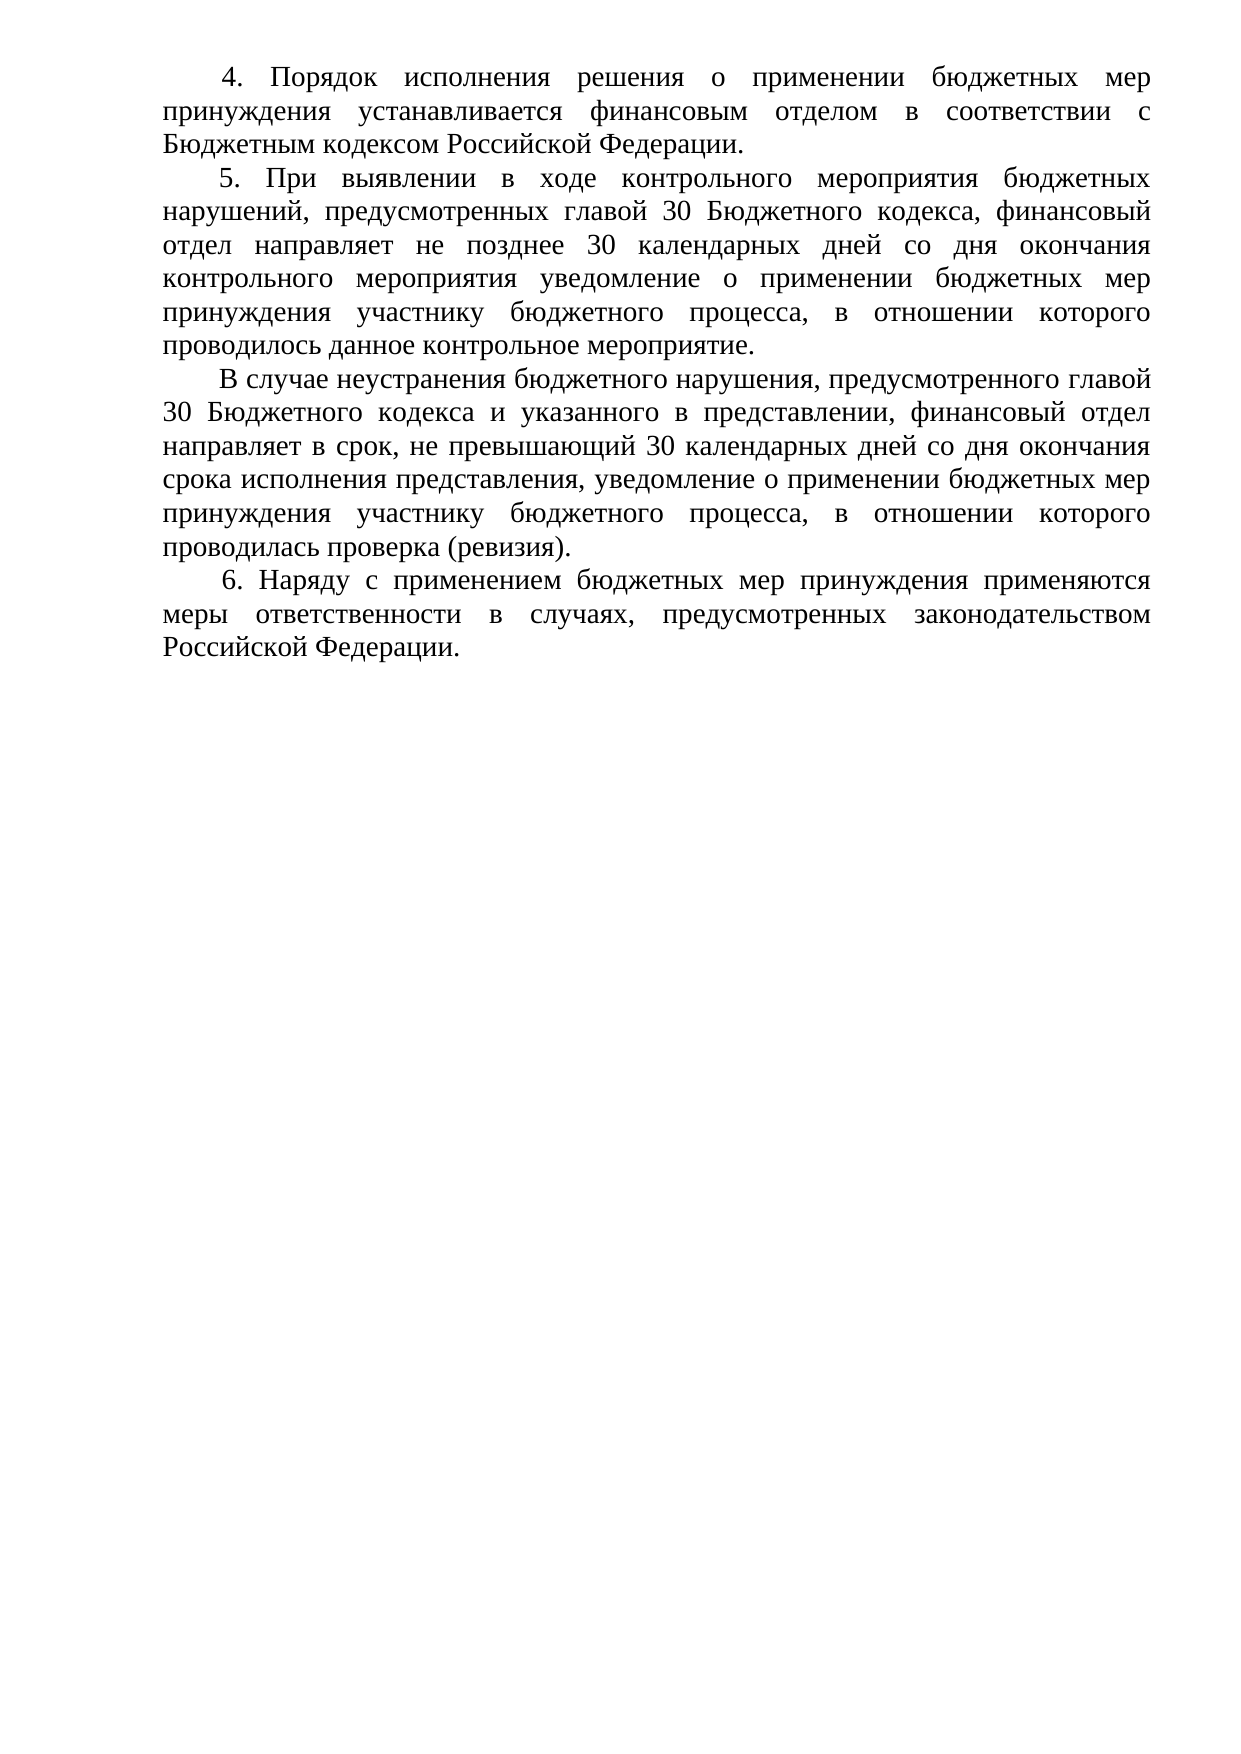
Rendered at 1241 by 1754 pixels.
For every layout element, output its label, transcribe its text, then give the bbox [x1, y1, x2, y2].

text 4. Порядок исполнения решения о применении бюджетных мер принуждения устанавливается финансовым отделом в соответствии с Бюджетным кодексом Российской Федерации. [162, 59, 1152, 160]
text 6. Наряду с применением бюджетных мер принуждения применяются меры ответственности в случаях, предусмотренных законодательством Российской Федерации. [162, 562, 1152, 663]
text 5. При выявлении в ходе контрольного мероприятия бюджетных нарушений, предусмотренных главой 30 Бюджетного кодекса, финансовый отдел направляет не позднее 30 календарных дней со дня окончания контрольного мероприятия уведомление о применении бюджетных мер принуждения участнику бюджетного процесса, в отношении которого проводилось данное контрольное мероприятие. [162, 160, 1152, 361]
text В случае неустранения бюджетного нарушения, предусмотренного главой 30 Бюджетного кодекса и указанного в представлении, финансовый отдел направляет в срок, не превышающий 30 календарных дней со дня окончания срока исполнения представления, уведомление о применении бюджетных мер принуждения участнику бюджетного процесса, в отношении которого проводилась проверка (ревизия). [162, 361, 1152, 562]
